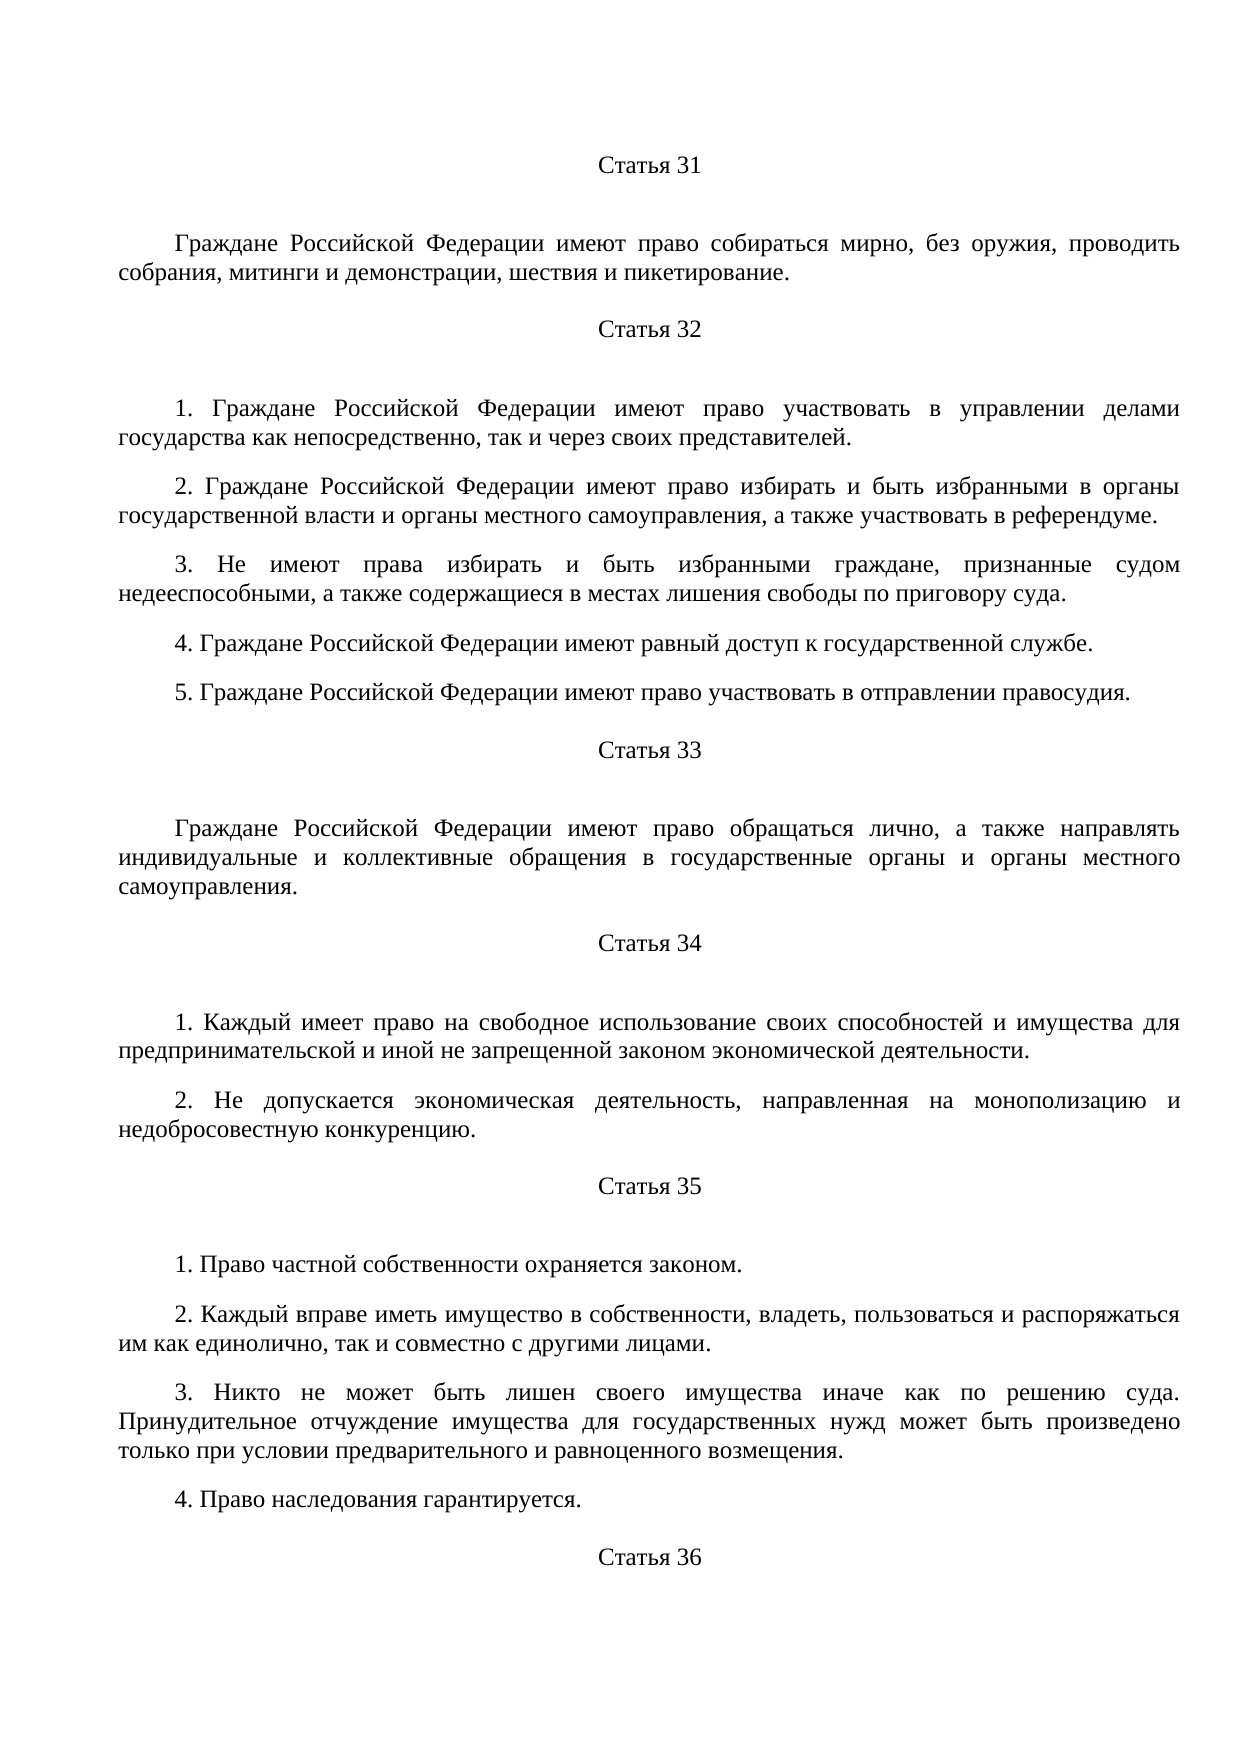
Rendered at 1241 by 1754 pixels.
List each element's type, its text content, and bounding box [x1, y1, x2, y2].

text Статья 31 [118, 150, 1181, 179]
text Граждане Российской Федерации имеют право собираться мирно, без оружия, проводить собрания, митинги и демонстрации, шествия и пикетирование. [118, 228, 1181, 286]
text Статья 32 [118, 314, 1181, 343]
text 4. Право наследования гарантируется. [118, 1484, 1181, 1513]
text 5. Граждане Российской Федерации имеют право участвовать в отправлении правосудия. [118, 677, 1181, 706]
text 2. Не допускается экономическая деятельность, направленная на монополизацию и недобросовестную конкуренцию. [118, 1085, 1181, 1142]
text 1. Каждый имеет право на свободное использование своих способностей и имущества для предпринимательской и иной не запрещенной законом экономической деятельности. [118, 1007, 1181, 1064]
text Статья 34 [118, 928, 1181, 957]
text 2. Каждый вправе иметь имущество в собственности, владеть, пользоваться и распоряжаться им как единолично, так и совместно с другими лицами. [118, 1299, 1181, 1357]
text Граждане Российской Федерации имеют право обращаться лично, а также направлять индивидуальные и коллективные обращения в государственные органы и органы местного самоуправления. [118, 813, 1181, 899]
text 3. Никто не может быть лишен своего имущества иначе как по решению суда. Принудительное отчуждение имущества для государственных нужд может быть произведено только при условии предварительного и равноценного возмещения. [118, 1377, 1181, 1464]
text Статья 33 [118, 735, 1181, 764]
text 1. Право частной собственности охраняется законом. [118, 1249, 1181, 1278]
text Статья 36 [118, 1542, 1181, 1571]
text 1. Граждане Российской Федерации имеют право участвовать в управлении делами государства как непосредственно, так и через своих представителей. [118, 393, 1181, 450]
text 3. Не имеют права избирать и быть избранными граждане, признанные судом недееспособными, а также содержащиеся в местах лишения свободы по приговору суда. [118, 549, 1181, 607]
text 4. Граждане Российской Федерации имеют равный доступ к государственной службе. [118, 628, 1181, 657]
text Статья 35 [118, 1171, 1181, 1200]
text 2. Граждане Российской Федерации имеют право избирать и быть избранными в органы государственной власти и органы местного самоуправления, а также участвовать в референдуме. [118, 471, 1181, 529]
